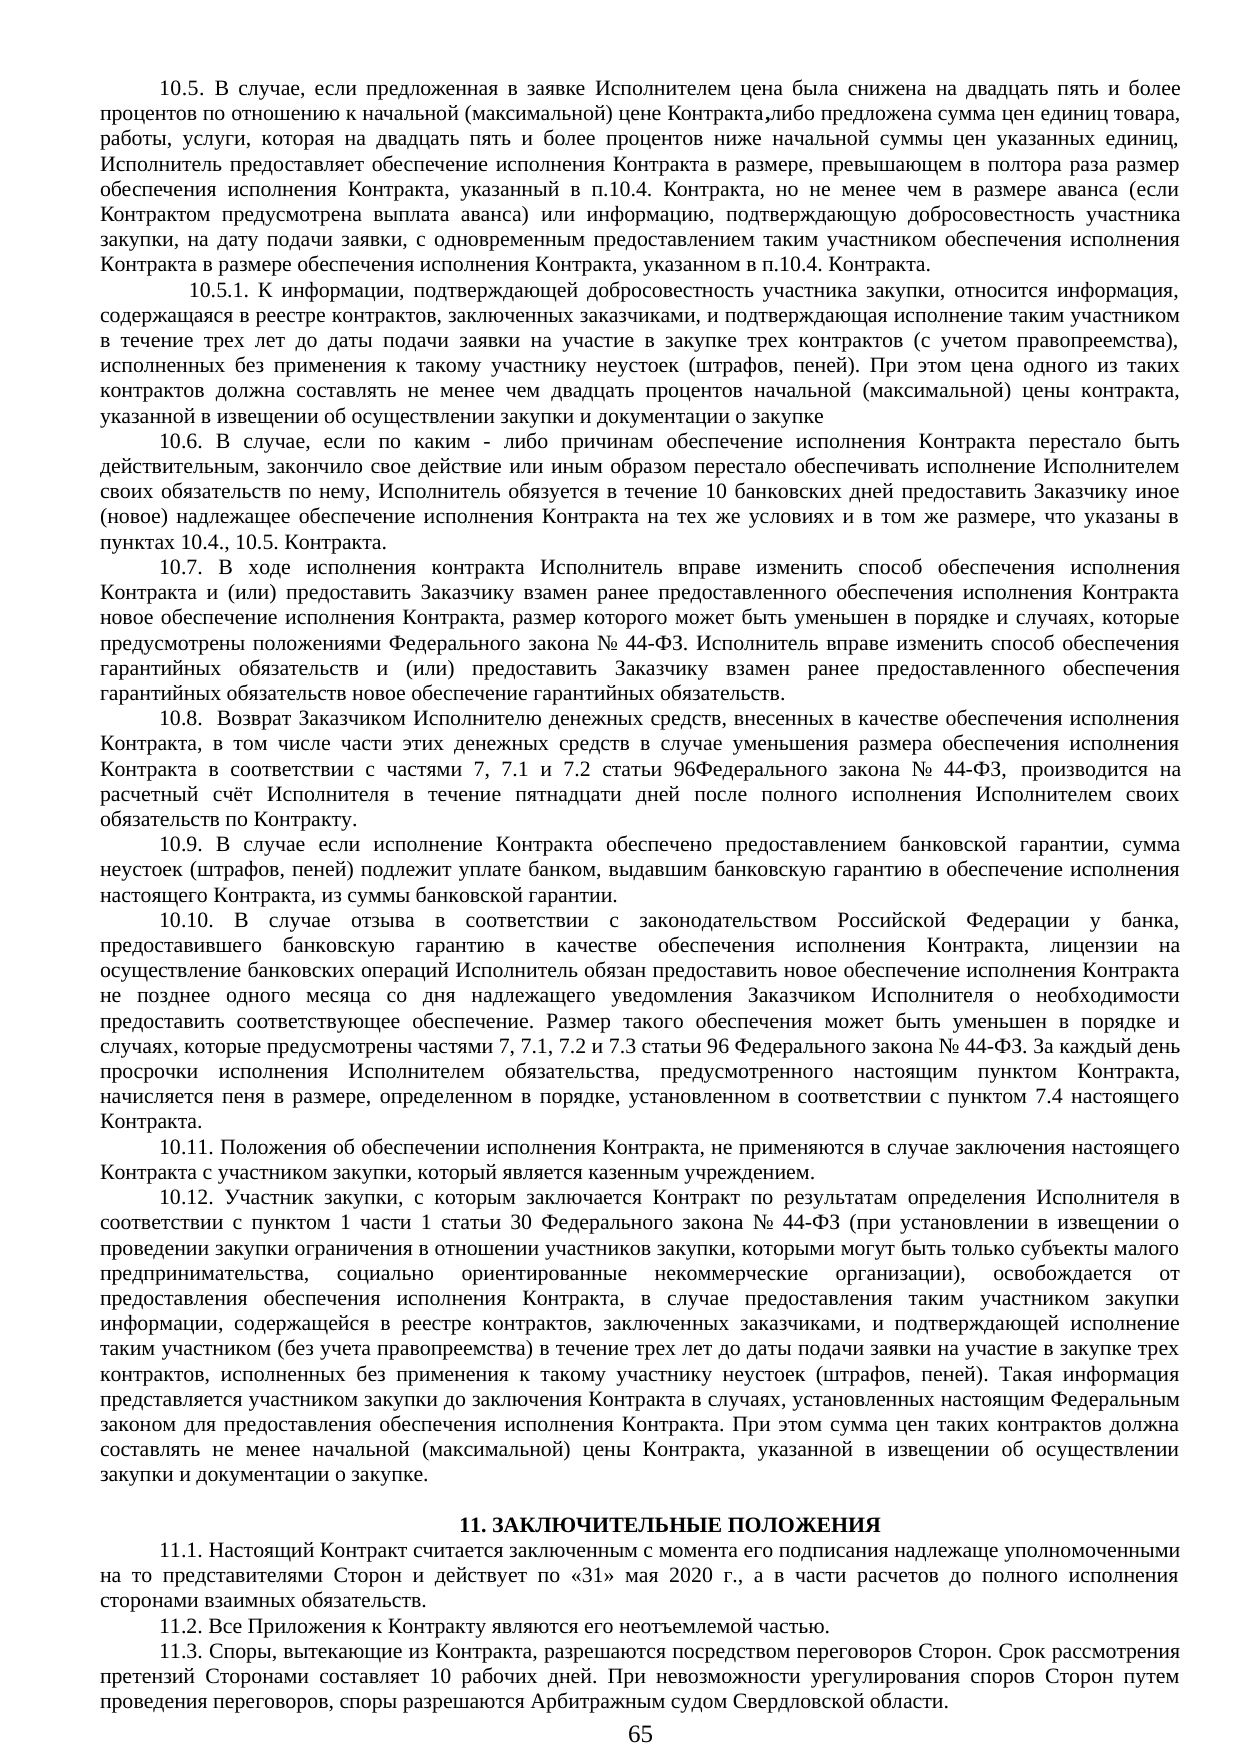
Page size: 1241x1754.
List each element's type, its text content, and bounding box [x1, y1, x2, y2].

text 11.3. Споры, вытекающие из Контракта, разрешаются посредством переговоров Сторон. Срок рассмотрения претензий Сторонами составляет 10 рабочих дней. При невозможности урегулирования споров Сторон путем проведения переговоров, споры разрешаются Арбитражным судом Свердловской области. [100, 1638, 1181, 1713]
text 10.6. В случае, если по каким - либо причинам обеспечение исполнения Контракта перестало быть действительным, закончило свое действие или иным образом перестало обеспечивать исполнение Исполнителем своих обязательств по нему, Исполнитель обязуется в течение 10 банковских дней предоставить Заказчику иное (новое) надлежащее обеспечение исполнения Контракта на тех же условиях и в том же размере, что указаны в пунктах 10.4., 10.5. Контракта. [100, 428, 1181, 554]
text 10.9. В случае если исполнение Контракта обеспечено предоставлением банковской гарантии, сумма неустоек (штрафов, пеней) подлежит уплате банком, выдавшим банковскую гарантию в обеспечение исполнения настоящего Контракта, из суммы банковской гарантии. [100, 831, 1181, 907]
text 11.2. Все Приложения к Контракту являются его неотъемлемой частью. [100, 1613, 1181, 1638]
text 10.8. Возврат Заказчиком Исполнителю денежных средств, внесенных в качестве обеспечения исполнения Контракта, в том числе части этих денежных средств в случае уменьшения размера обеспечения исполнения Контракта в соответствии с частями 7, 7.1 и 7.2 статьи 96Федерального закона № 44-ФЗ, производится на расчетный счёт Исполнителя в течение пятнадцати дней после полного исполнения Исполнителем своих обязательств по Контракту. [100, 705, 1181, 831]
text 11. ЗАКЛЮЧИТЕЛЬНЫЕ ПОЛОЖЕНИЯ [100, 1512, 1181, 1537]
text 10.10. В случае отзыва в соответствии с законодательством Российской Федерации у банка, предоставившего банковскую гарантию в качестве обеспечения исполнения Контракта, лицензии на осуществление банковских операций Исполнитель обязан предоставить новое обеспечение исполнения Контракта не позднее одного месяца со дня надлежащего уведомления Заказчиком Исполнителя о необходимости предоставить соответствующее обеспечение. Размер такого обеспечения может быть уменьшен в порядке и случаях, которые предусмотрены частями 7, 7.1, 7.2 и 7.3 статьи 96 Федерального закона № 44-ФЗ. За каждый день просрочки исполнения Исполнителем обязательства, предусмотренного настоящим пунктом Контракта, начисляется пеня в размере, определенном в порядке, установленном в соответствии с пунктом 7.4 настоящего Контракта. [100, 907, 1181, 1134]
text 11.1. Настоящий Контракт считается заключенным с момента его подписания надлежаще уполномоченными на то представителями Сторон и действует по «31» мая 2020 г., а в части расчетов до полного исполнения сторонами взаимных обязательств. [100, 1537, 1181, 1613]
text 10.12. Участник закупки, с которым заключается Контракт по результатам определения Исполнителя в соответствии с пунктом 1 части 1 статьи 30 Федерального закона № 44-ФЗ (при установлении в извещении о проведении закупки ограничения в отношении участников закупки, которыми могут быть только субъекты малого предпринимательства, социально ориентированные некоммерческие организации), освобождается от предоставления обеспечения исполнения Контракта, в случае предоставления таким участником закупки информации, содержащейся в реестре контрактов, заключенных заказчиками, и подтверждающей исполнение таким участником (без учета правопреемства) в течение трех лет до даты подачи заявки на участие в закупке трех контрактов, исполненных без применения к такому участнику неустоек (штрафов, пеней). Такая информация представляется участником закупки до заключения Контракта в случаях, установленных настоящим Федеральным законом для предоставления обеспечения исполнения Контракта. При этом сумма цен таких контрактов должна составлять не менее начальной (максимальной) цены Контракта, указанной в извещении об осуществлении закупки и документации о закупке. [100, 1184, 1181, 1487]
text 10.7. В ходе исполнения контракта Исполнитель вправе изменить способ обеспечения исполнения Контракта и (или) предоставить Заказчику взамен ранее предоставленного обеспечения исполнения Контракта новое обеспечение исполнения Контракта, размер которого может быть уменьшен в порядке и случаях, которые предусмотрены положениями Федерального закона № 44-ФЗ. Исполнитель вправе изменить способ обеспечения гарантийных обязательств и (или) предоставить Заказчику взамен ранее предоставленного обеспечения гарантийных обязательств новое обеспечение гарантийных обязательств. [100, 554, 1181, 705]
text 10.5. В случае, если предложенная в заявке Исполнителем цена была снижена на двадцать пять и более процентов по отношению к начальной (максимальной) цене Контракта,либо предложена сумма цен единиц товара, работы, услуги, которая на двадцать пять и более процентов ниже начальной суммы цен указанных единиц, Исполнитель предоставляет обеспечение исполнения Контракта в размере, превышающем в полтора раза размер обеспечения исполнения Контракта, указанный в п.10.4. Контракта, но не менее чем в размере аванса (если Контрактом предусмотрена выплата аванса) или информацию, подтверждающую добросовестность участника закупки, на дату подачи заявки, с одновременным предоставлением таким участником обеспечения исполнения Контракта в размере обеспечения исполнения Контракта, указанном в п.10.4. Контракта. [100, 75, 1181, 277]
text 10.5.1. К информации, подтверждающей добросовестность участника закупки, относится информация, содержащаяся в реестре контрактов, заключенных заказчиками, и подтверждающая исполнение таким участником в течение трех лет до даты подачи заявки на участие в закупке трех контрактов (с учетом правопреемства), исполненных без применения к такому участнику неустоек (штрафов, пеней). При этом цена одного из таких контрактов должна составлять не менее чем двадцать процентов начальной (максимальной) цены контракта, указанной в извещении об осуществлении закупки и документации о закупке [100, 277, 1181, 428]
text 10.11. Положения об обеспечении исполнения Контракта, не применяются в случае заключения настоящего Контракта с участником закупки, который является казенным учреждением. [100, 1134, 1181, 1184]
